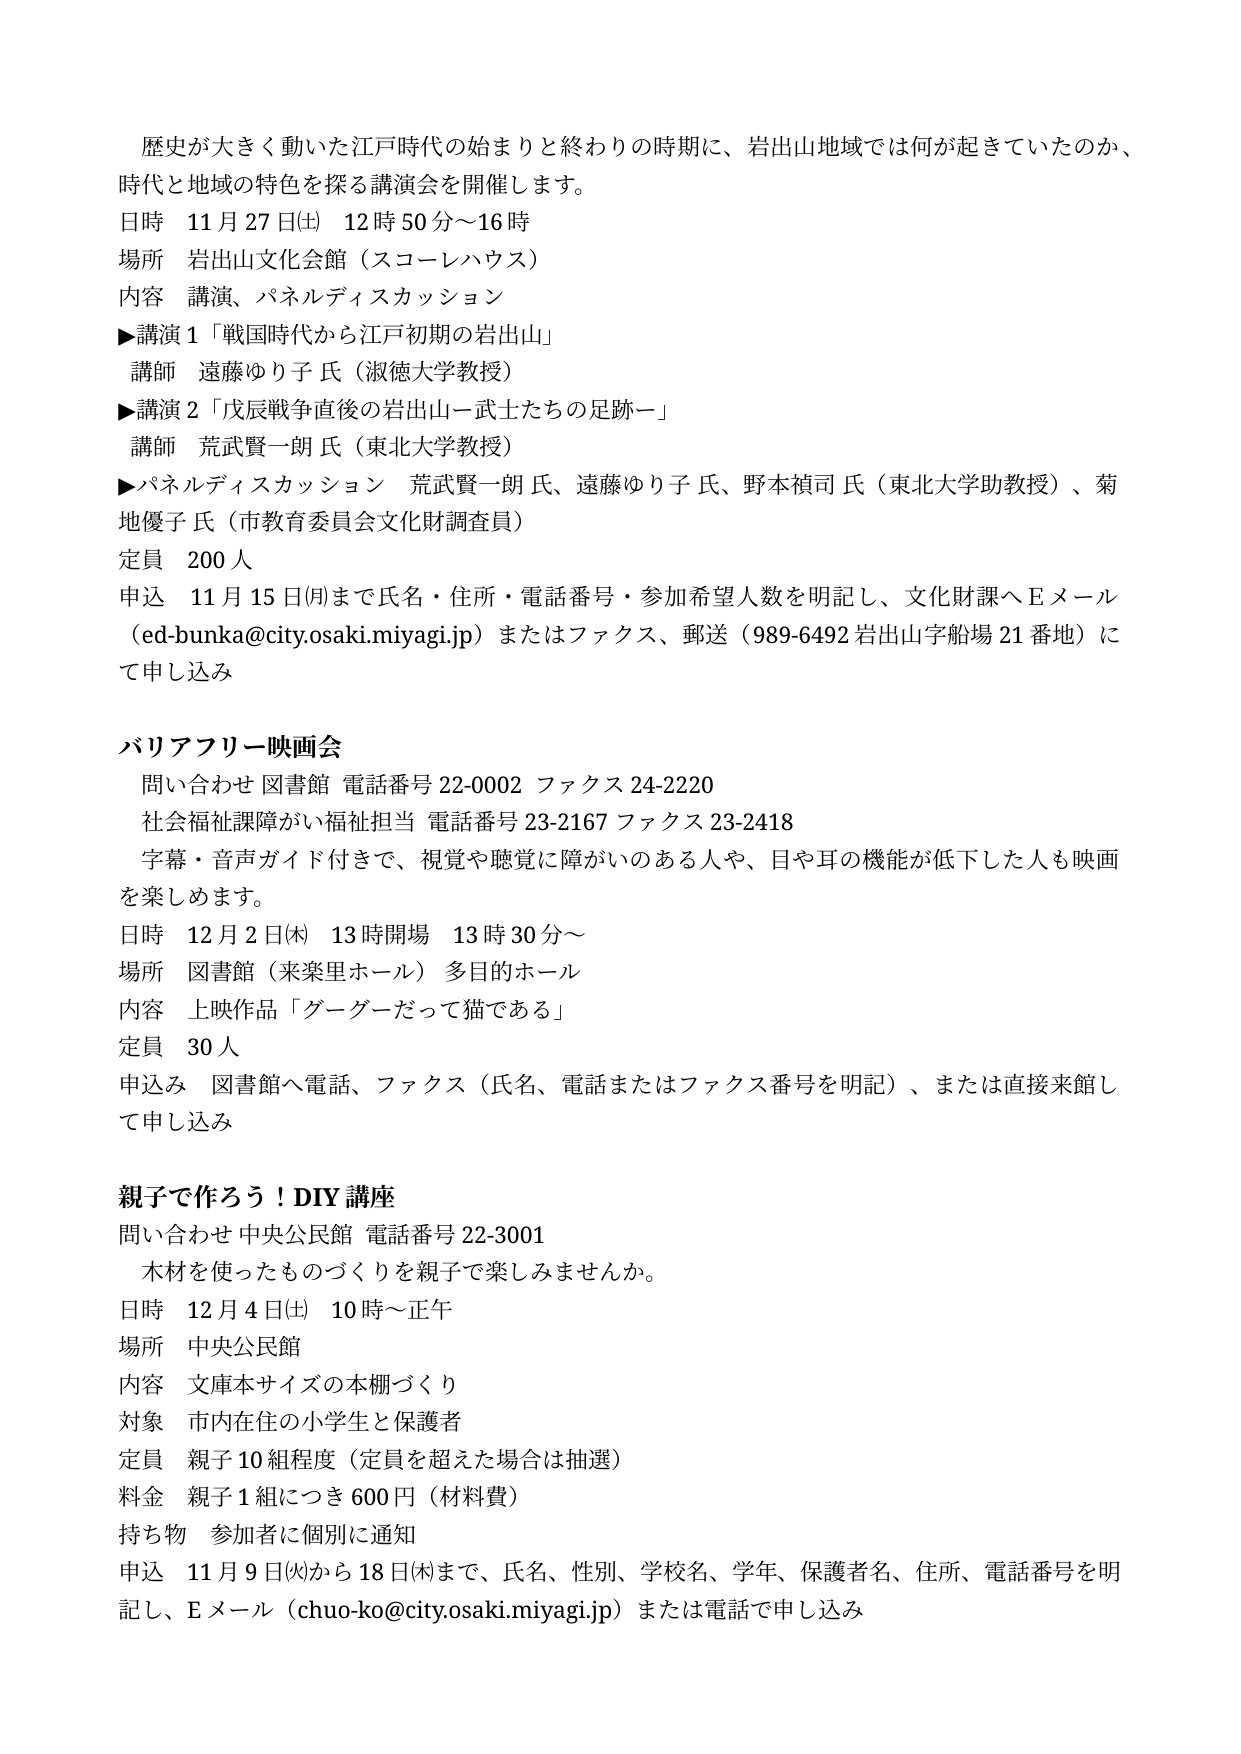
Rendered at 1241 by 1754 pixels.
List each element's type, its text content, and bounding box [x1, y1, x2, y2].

text 問い合わせ 図書館 電話番号22-0002 ファクス24-2220 [118, 764, 1122, 802]
text 対象 市内在住の小学生と保護者 [118, 1402, 1122, 1439]
text 社会福祉課障がい福祉担当 電話番号23-2167 ファクス23-2418 [118, 802, 1122, 839]
text 内容 文庫本サイズの本棚づくり [118, 1364, 1122, 1402]
text 持ち物 参加者に個別に通知 [118, 1514, 1122, 1552]
text 字幕・音声ガイド付きで、視覚や聴覚に障がいのある人や、目や耳の機能が低下した人も映画を楽しめます。 [118, 839, 1122, 914]
text 料金 親子1組につき600円（材料費） [118, 1477, 1122, 1514]
text 定員 親子10組程度（定員を超えた場合は抽選） [118, 1439, 1122, 1477]
text ▶パネルディスカッション 荒武賢一朗 氏、遠藤ゆり子 氏、野本禎司 氏（東北大学助教授）、菊地優子 氏（市教育委員会文化財調査員） [118, 464, 1122, 539]
text 日時 12月2日㈭ 13時開場 13時30分～ [118, 914, 1122, 952]
text 申込 11月9日㈫から18日㈭まで、氏名、性別、学校名、学年、保護者名、住所、電話番号を明記し、Eメール（chuo-ko@city.osaki.miyagi.jp）または電話で申し込み [118, 1552, 1122, 1627]
text 講師 遠藤ゆり子 氏（淑徳大学教授） [118, 352, 1122, 389]
text 木材を使ったものづくりを親子で楽しみませんか。 [118, 1252, 1122, 1289]
text 場所 中央公民館 [118, 1327, 1122, 1364]
text 定員 30人 [118, 1027, 1122, 1064]
text 内容 講演、パネルディスカッション [118, 277, 1122, 314]
text 定員 200人 [118, 539, 1122, 577]
text 講師 荒武賢一朗 氏（東北大学教授） [118, 427, 1122, 464]
text 場所 岩出山文化会館（スコーレハウス） [118, 239, 1122, 277]
text 日時 12月4日㈯ 10時～正午 [118, 1289, 1122, 1327]
text 申込 11月15日㈪まで氏名・住所・電話番号・参加希望人数を明記し、文化財課へＥメール（ed-bunka@city.osaki.miyagi.jp）またはファクス、郵送（989-6492岩出山字船場21番地）にて申し込み [118, 577, 1122, 689]
text 日時 11月27日㈯ 12時50分～16時 [118, 202, 1122, 239]
text 問い合わせ 中央公民館 電話番号22-3001 [118, 1214, 1122, 1252]
text 申込み 図書館へ電話、ファクス（氏名、電話またはファクス番号を明記）、または直接来館して申し込み [118, 1064, 1122, 1139]
text 場所 図書館（来楽里ホール） 多目的ホール [118, 952, 1122, 989]
text 親子で作ろう！DIY講座 [118, 1177, 1122, 1214]
text 歴史が大きく動いた江戸時代の始まりと終わりの時期に、岩出山地域では何が起きていたのか、時代と地域の特色を探る講演会を開催します。 [118, 127, 1122, 202]
text ▶講演2「戊辰戦争直後の岩出山ー武士たちの足跡ー」 [118, 389, 1122, 427]
text バリアフリー映画会 [118, 727, 1122, 764]
text ▶講演1「戦国時代から江戸初期の岩出山」 [118, 314, 1122, 352]
text 内容 上映作品「グーグーだって猫である」 [118, 989, 1122, 1027]
